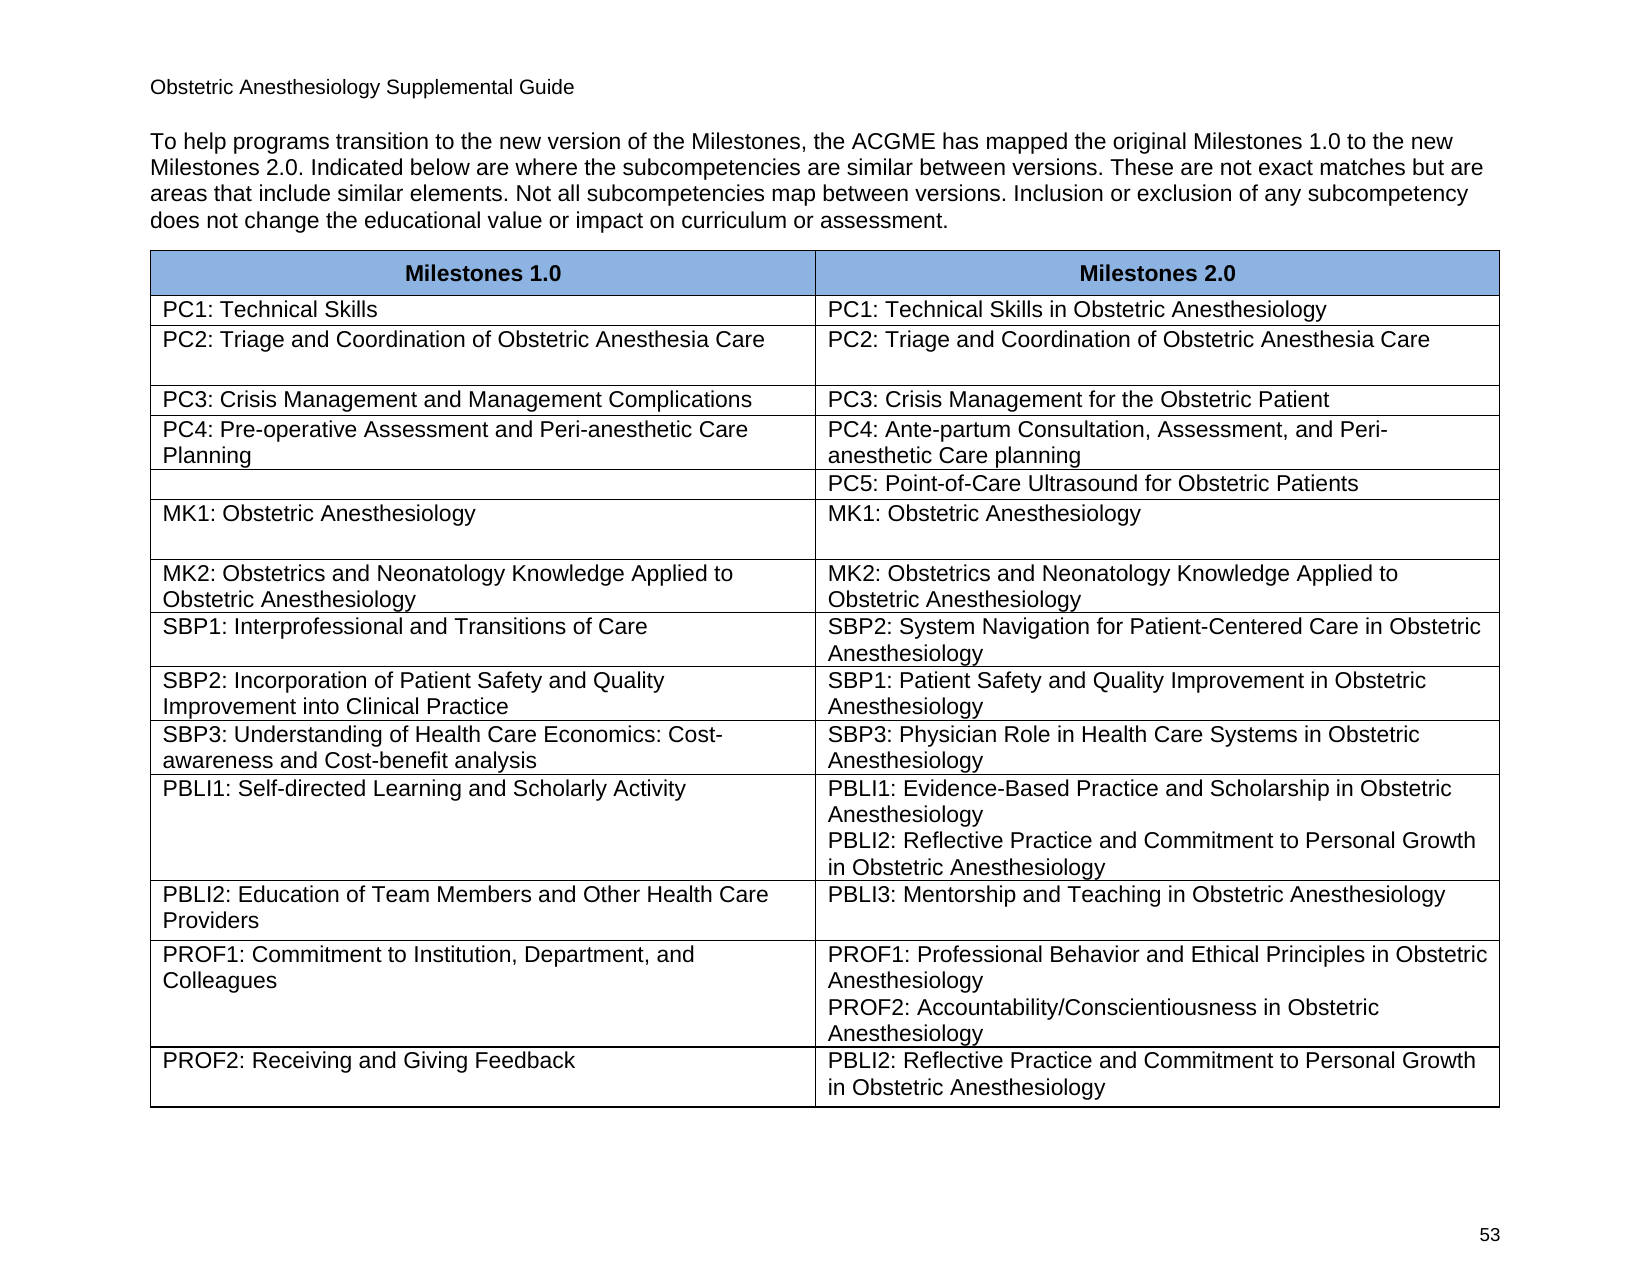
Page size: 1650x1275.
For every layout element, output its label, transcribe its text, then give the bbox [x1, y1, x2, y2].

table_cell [151, 1048, 815, 1106]
table_cell SBP2: Incorporation of Patient Safety and Quality Improvement into Clinical Practice [151, 667, 815, 720]
table_cell PC2: Triage and Coordination of Obstetric Anesthesia Care [151, 326, 815, 385]
table_cell SBP3: Physician Role in Health Care Systems in Obstetric Anesthesiology [816, 721, 1499, 773]
table_cell PROF1: Commitment to Institution, Department, and Colleagues [151, 941, 815, 1046]
table_cell PC3: Crisis Management for the Obstetric Patient [816, 386, 1499, 415]
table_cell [816, 1048, 1499, 1106]
table_cell SBP1: Interprofessional and Transitions of Care [151, 613, 815, 666]
table_cell PBLI1: Evidence-Based Practice and Scholarship in Obstetric Anesthesiology PBLI2: Reflective Practice and Commitment to Personal Growth in Obstetric Anesthesiology [816, 775, 1499, 880]
table_cell MK1: Obstetric Anesthesiology [151, 500, 815, 558]
table_cell MK2: Obstetrics and Neonatology Knowledge Applied to Obstetric Anesthesiology [151, 560, 815, 612]
table_cell MK2: Obstetrics and Neonatology Knowledge Applied to Obstetric Anesthesiology [816, 560, 1499, 612]
table_cell [151, 470, 815, 498]
table_cell PC4: Pre-operative Assessment and Peri-anesthetic Care Planning [151, 416, 815, 468]
table_cell PC1: Technical Skills [151, 296, 815, 325]
table_cell PC3: Crisis Management and Management Complications [151, 386, 815, 415]
text To help programs transition to the new version of the Milestones, the ACGME has mapped the original Milestones 1.0 to the new Milestones 2.0. Indicated below are where the subcompetencies are similar between versions. These are not exact matches but are areas that include similar elements. Not all subcompetencies map between versions. Inclusion or exclusion of any subcompetency does not change the educational value or impact on curriculum or assessment. [150, 128, 1500, 233]
table_cell SBP2: System Navigation for Patient-Centered Care in Obstetric Anesthesiology [816, 613, 1499, 666]
table_cell PC2: Triage and Coordination of Obstetric Anesthesia Care [816, 326, 1499, 385]
table_cell PBLI3: Mentorship and Teaching in Obstetric Anesthesiology [816, 881, 1499, 940]
table_cell PC4: Ante-partum Consultation, Assessment, and Peri-anesthetic Care planning [816, 416, 1499, 468]
table_cell MK1: Obstetric Anesthesiology [816, 500, 1499, 558]
table_header Milestones 1.0 [151, 251, 815, 295]
table_header Milestones 2.0 [816, 251, 1499, 295]
table_cell PROF1: Professional Behavior and Ethical Principles in Obstetric Anesthesiology PROF2: Accountability/Conscientiousness in Obstetric Anesthesiology [816, 941, 1499, 1046]
table_cell SBP3: Understanding of Health Care Economics: Cost-awareness and Cost-benefit analysis [151, 721, 815, 773]
table_cell PC5: Point-of-Care Ultrasound for Obstetric Patients [816, 470, 1499, 498]
table_cell PBLI1: Self-directed Learning and Scholarly Activity [151, 775, 815, 880]
table_cell SBP1: Patient Safety and Quality Improvement in Obstetric Anesthesiology [816, 667, 1499, 720]
table_cell PC1: Technical Skills in Obstetric Anesthesiology [816, 296, 1499, 325]
table_cell PBLI2: Education of Team Members and Other Health Care Providers [151, 881, 815, 940]
